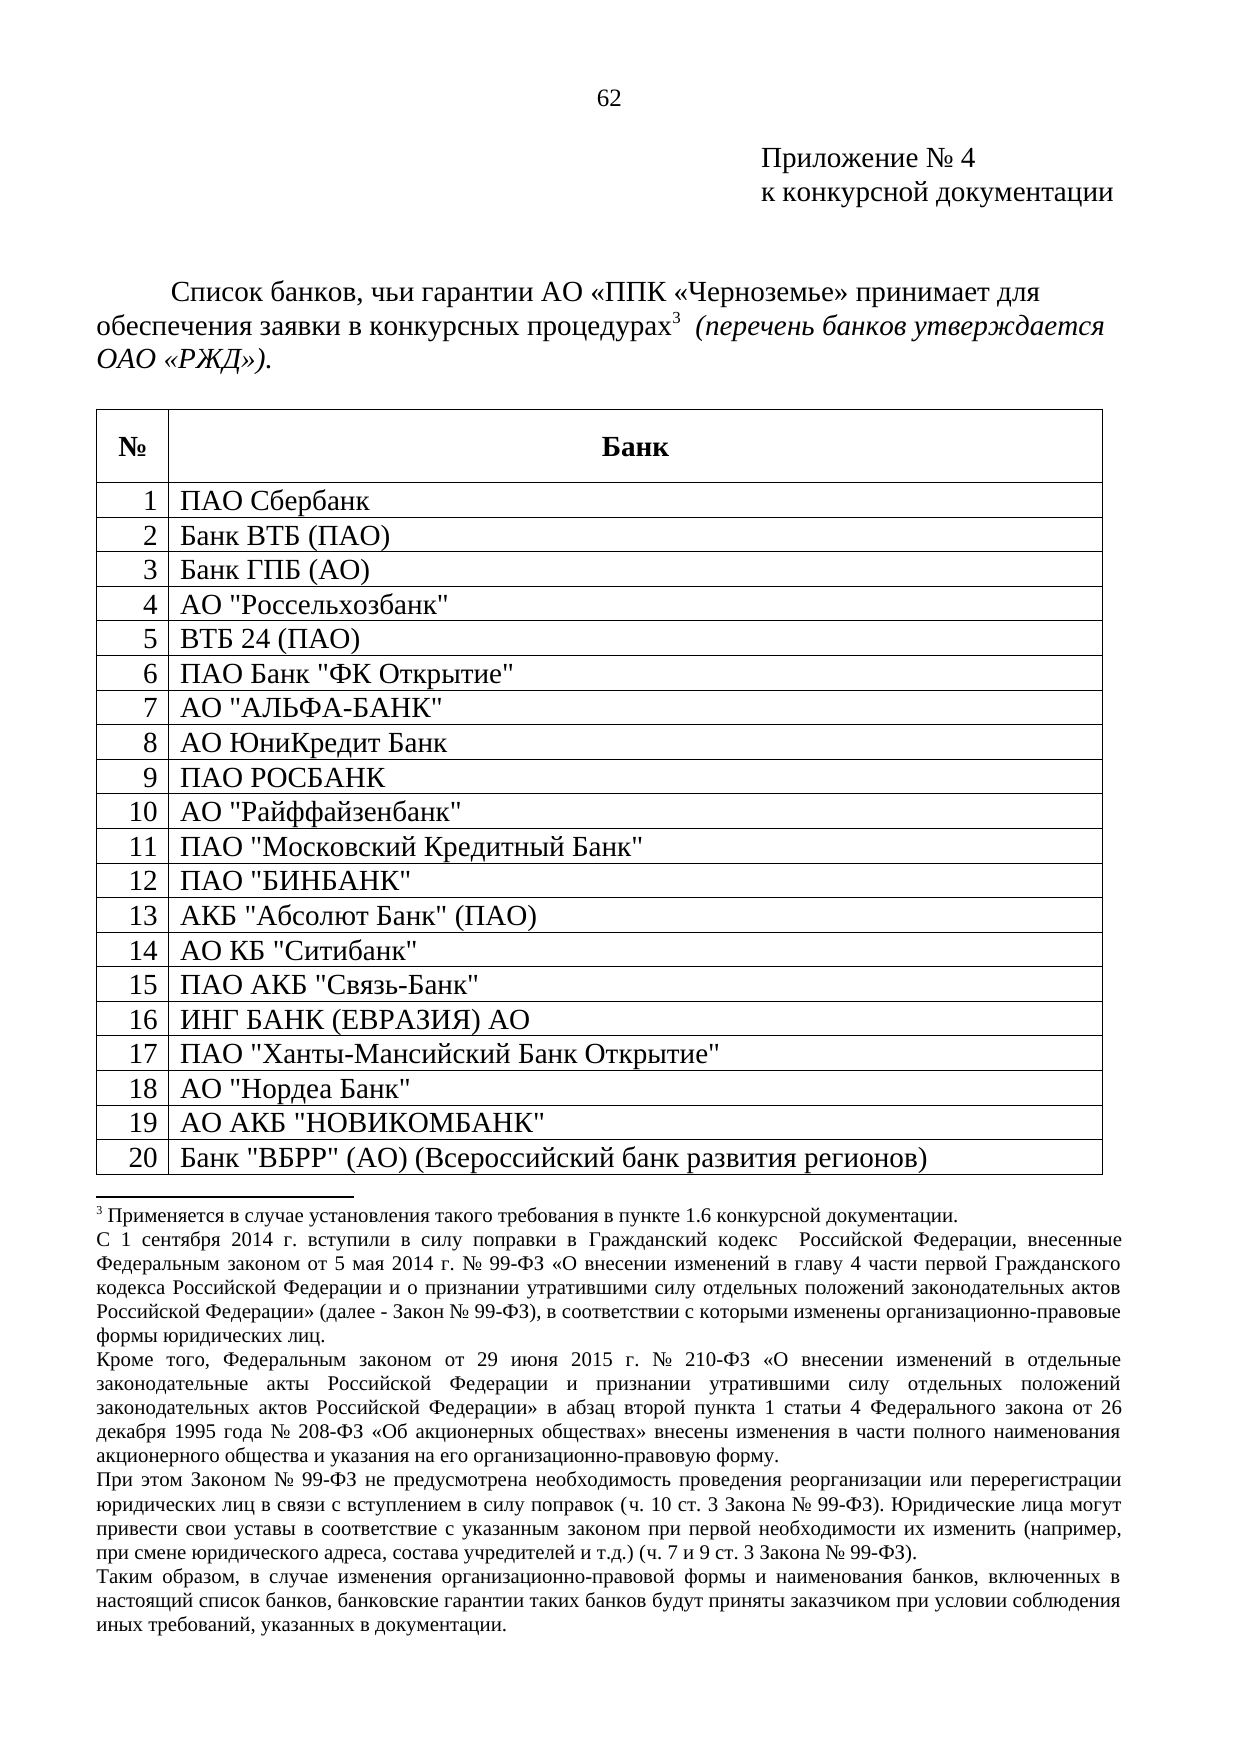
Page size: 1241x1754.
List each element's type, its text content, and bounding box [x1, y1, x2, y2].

table_cell 11 [97, 829, 168, 862]
table_cell ПАО "Московский Кредитный Банк" [169, 829, 1102, 862]
text Приложение № 4 [102, 140, 1108, 174]
table_cell 2 [97, 518, 168, 551]
table_cell ПАО Сбербанк [169, 483, 1102, 517]
table_cell 16 [97, 1002, 168, 1035]
table_header № [97, 410, 168, 482]
table_cell 9 [97, 760, 168, 793]
table_cell 7 [97, 691, 168, 724]
table_cell АО АКБ "НОВИКОМБАНК" [169, 1106, 1102, 1139]
table_cell ПАО РОСБАНК [169, 760, 1102, 793]
table_cell 19 [97, 1106, 168, 1139]
table_cell 14 [97, 933, 168, 966]
table_cell ПАО Банк "ФК Открытие" [169, 656, 1102, 689]
table_cell 5 [97, 621, 168, 655]
table_cell 12 [97, 864, 168, 897]
table_cell АО ЮниКредит Банк [169, 725, 1102, 759]
text Список банков, чьи гарантии АО «ППК «Черноземье» принимает для обеспечения заявки в конкурсных процедурах (перечень банков утверждается ОАО «РЖД»). [96, 274, 1122, 375]
table_cell ПАО "Ханты-Мансийский Банк Открытие" [169, 1036, 1102, 1070]
table_cell 8 [97, 725, 168, 759]
table_cell 3 [97, 552, 168, 586]
table_cell ПАО АКБ "Связь-Банк" [169, 967, 1102, 1001]
table_cell 10 [97, 794, 168, 828]
table_cell АО КБ "Ситибанк" [169, 933, 1102, 966]
table_cell АО "АЛЬФА-БАНК" [169, 691, 1102, 724]
table_cell 4 [97, 587, 168, 620]
table_cell 15 [97, 967, 168, 1001]
table_cell Банк ВТБ (ПАО) [169, 518, 1102, 551]
table_cell 13 [97, 898, 168, 932]
table_cell Банк "ВБРР" (АО) (Всероссийский банк развития регионов) [169, 1140, 1102, 1174]
table_cell АО "Нордеа Банк" [169, 1071, 1102, 1104]
table_cell 6 [97, 656, 168, 689]
table_header Банк [169, 410, 1102, 482]
text к конкурсной документации [761, 174, 1122, 207]
table_cell ИНГ БАНК (ЕВРАЗИЯ) АО [169, 1002, 1102, 1035]
table_cell АО "Райффайзенбанк" [169, 794, 1102, 828]
table_cell 17 [97, 1036, 168, 1070]
table_cell АО "Россельхозбанк" [169, 587, 1102, 620]
table_cell ВТБ 24 (ПАО) [169, 621, 1102, 655]
table_cell Банк ГПБ (АО) [169, 552, 1102, 586]
table_cell ПАО "БИНБАНК" [169, 864, 1102, 897]
table_cell АКБ "Абсолют Банк" (ПАО) [169, 898, 1102, 932]
table_cell 1 [97, 483, 168, 517]
table_cell 18 [97, 1071, 168, 1104]
table_cell 20 [97, 1140, 168, 1174]
